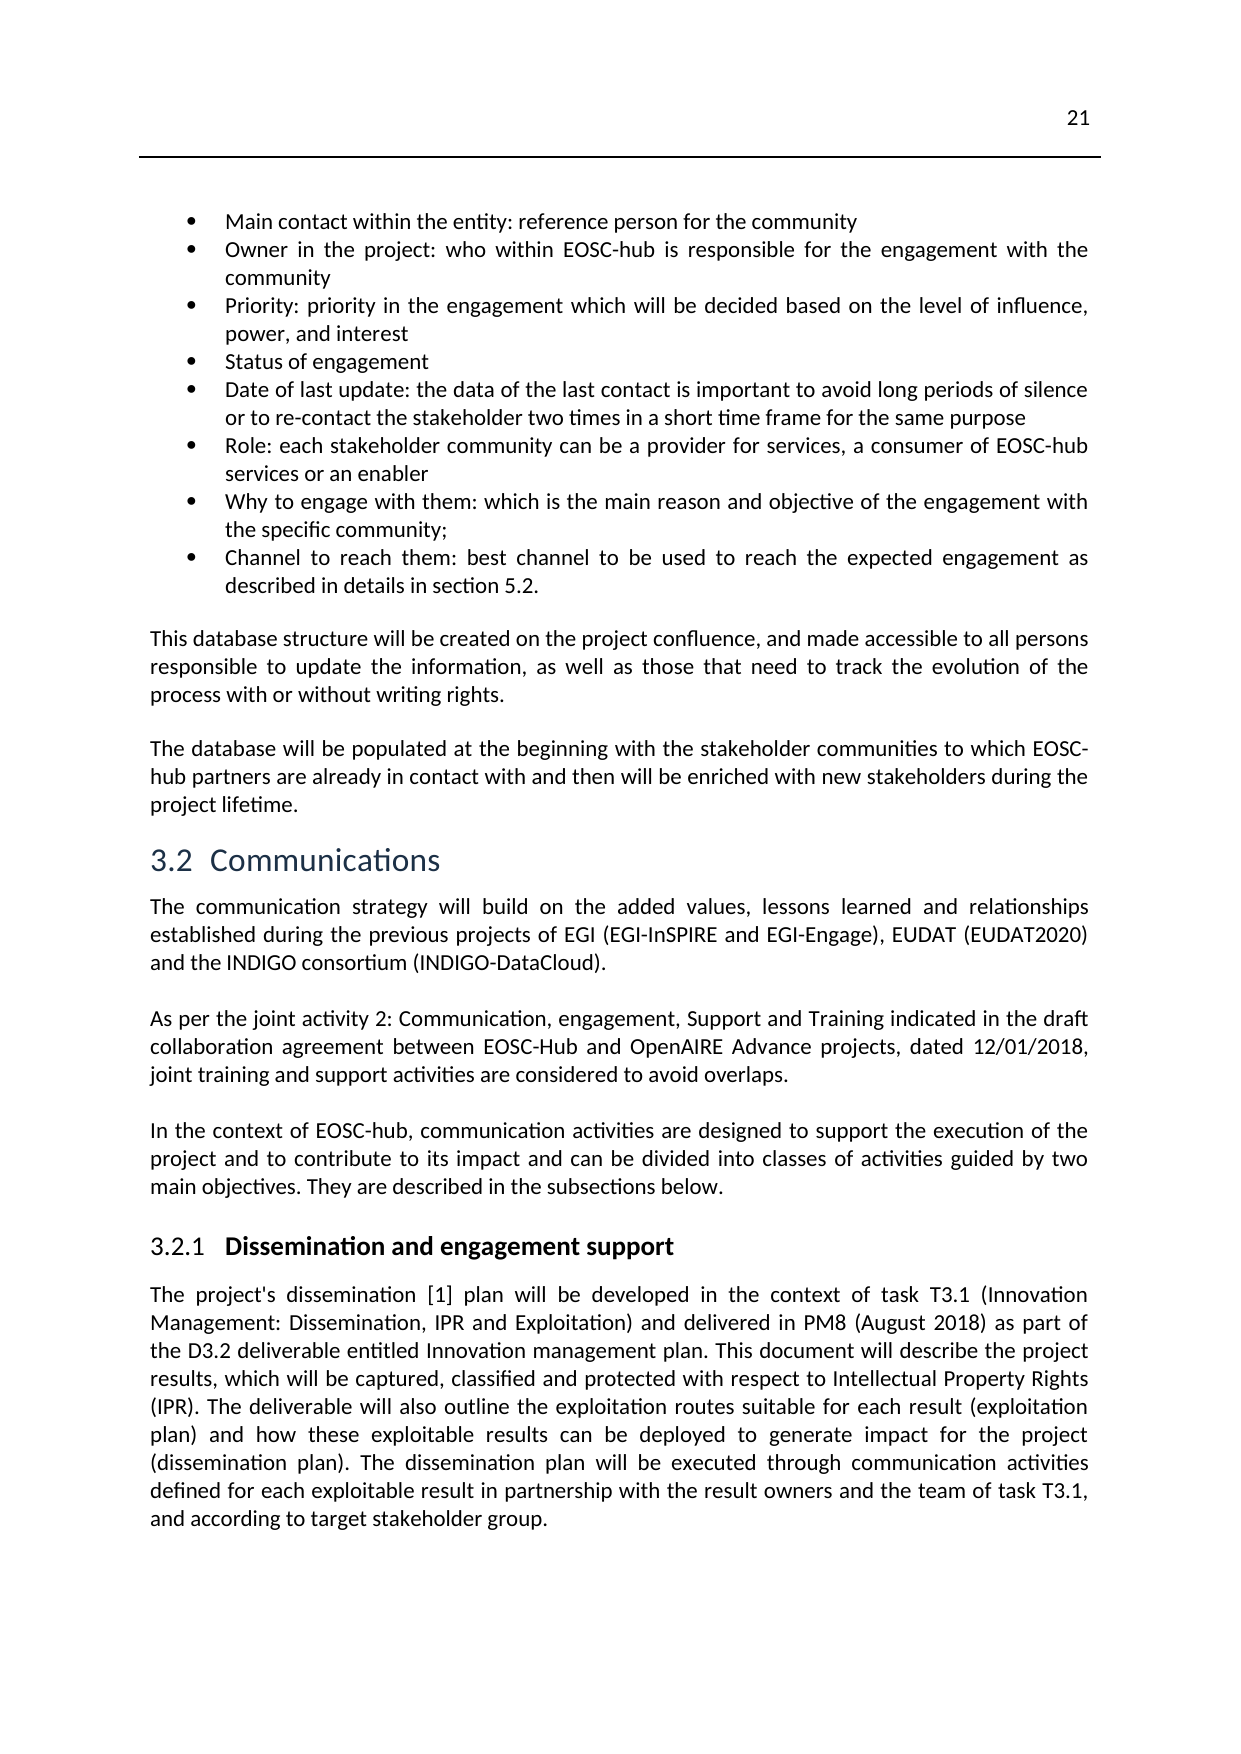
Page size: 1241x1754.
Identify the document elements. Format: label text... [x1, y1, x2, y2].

list Why to engage with them: which is the main reason and objective of the engagement with the specific community; [187, 487, 1090, 543]
list Priority: priority in the engagement which will be decided based on the level of influence, power, and interest [187, 291, 1090, 347]
text The communication strategy will build on the added values, lessons learned and relationships established during the previous projects of EGI (EGI-InSPIRE and EGI-Engage), EUDAT (EUDAT2020) and the INDIGO consortium (INDIGO-DataCloud). [150, 892, 1090, 976]
list Date of last update: the data of the last contact is important to avoid long periods of silence or to re-contact the stakeholder two times in a short time frame for the same purpose [187, 375, 1090, 431]
list Role: each stakeholder community can be a provider for services, a consumer of EOSC-hub services or an enabler [187, 431, 1090, 487]
text The database will be populated at the beginning with the stakeholder communities to which EOSC-hub partners are already in contact with and then will be enriched with new stakeholders during the project lifetime. [150, 734, 1090, 818]
text As per the joint activity 2: Communication, engagement, Support and Training indicated in the draft collaboration agreement between EOSC-Hub and OpenAIRE Advance projects, dated 12/01/2018, joint training and support activities are considered to avoid overlaps. [150, 1004, 1090, 1088]
subtitle Communications [150, 839, 1090, 879]
text In the context of EOSC-hub, communication activities are designed to support the execution of the project and to contribute to its impact and can be divided into classes of activities guided by two main objectives. They are described in the subsections below. [150, 1116, 1090, 1200]
list Owner in the project: who within EOSC-hub is responsible for the engagement with the community [187, 235, 1090, 291]
subtitle Dissemination and engagement support [150, 1229, 1090, 1262]
text The project's dissemination [1] plan will be developed in the context of task T3.1 (Innovation Management: Dissemination, IPR and Exploitation) and delivered in PM8 (August 2018) as part of the D3.2 deliverable entitled Innovation management plan. This document will describe the project results, which will be captured, classified and protected with respect to Intellectual Property Rights (IPR). The deliverable will also outline the exploitation routes suitable for each result (exploitation plan) and how these exploitable results can be deployed to generate impact for the project (dissemination plan). The dissemination plan will be executed through communication activities defined for each exploitable result in partnership with the result owners and the team of task T3.1, and according to target stakeholder group. [150, 1280, 1090, 1532]
list Status of engagement [187, 347, 1090, 375]
list Channel to reach them: best channel to be used to reach the expected engagement as described in details in section 5.2. [187, 543, 1090, 599]
text This database structure will be created on the project confluence, and made accessible to all persons responsible to update the information, as well as those that need to track the evolution of the process with or without writing rights. [150, 624, 1090, 708]
list Main contact within the entity: reference person for the community [187, 207, 1090, 235]
